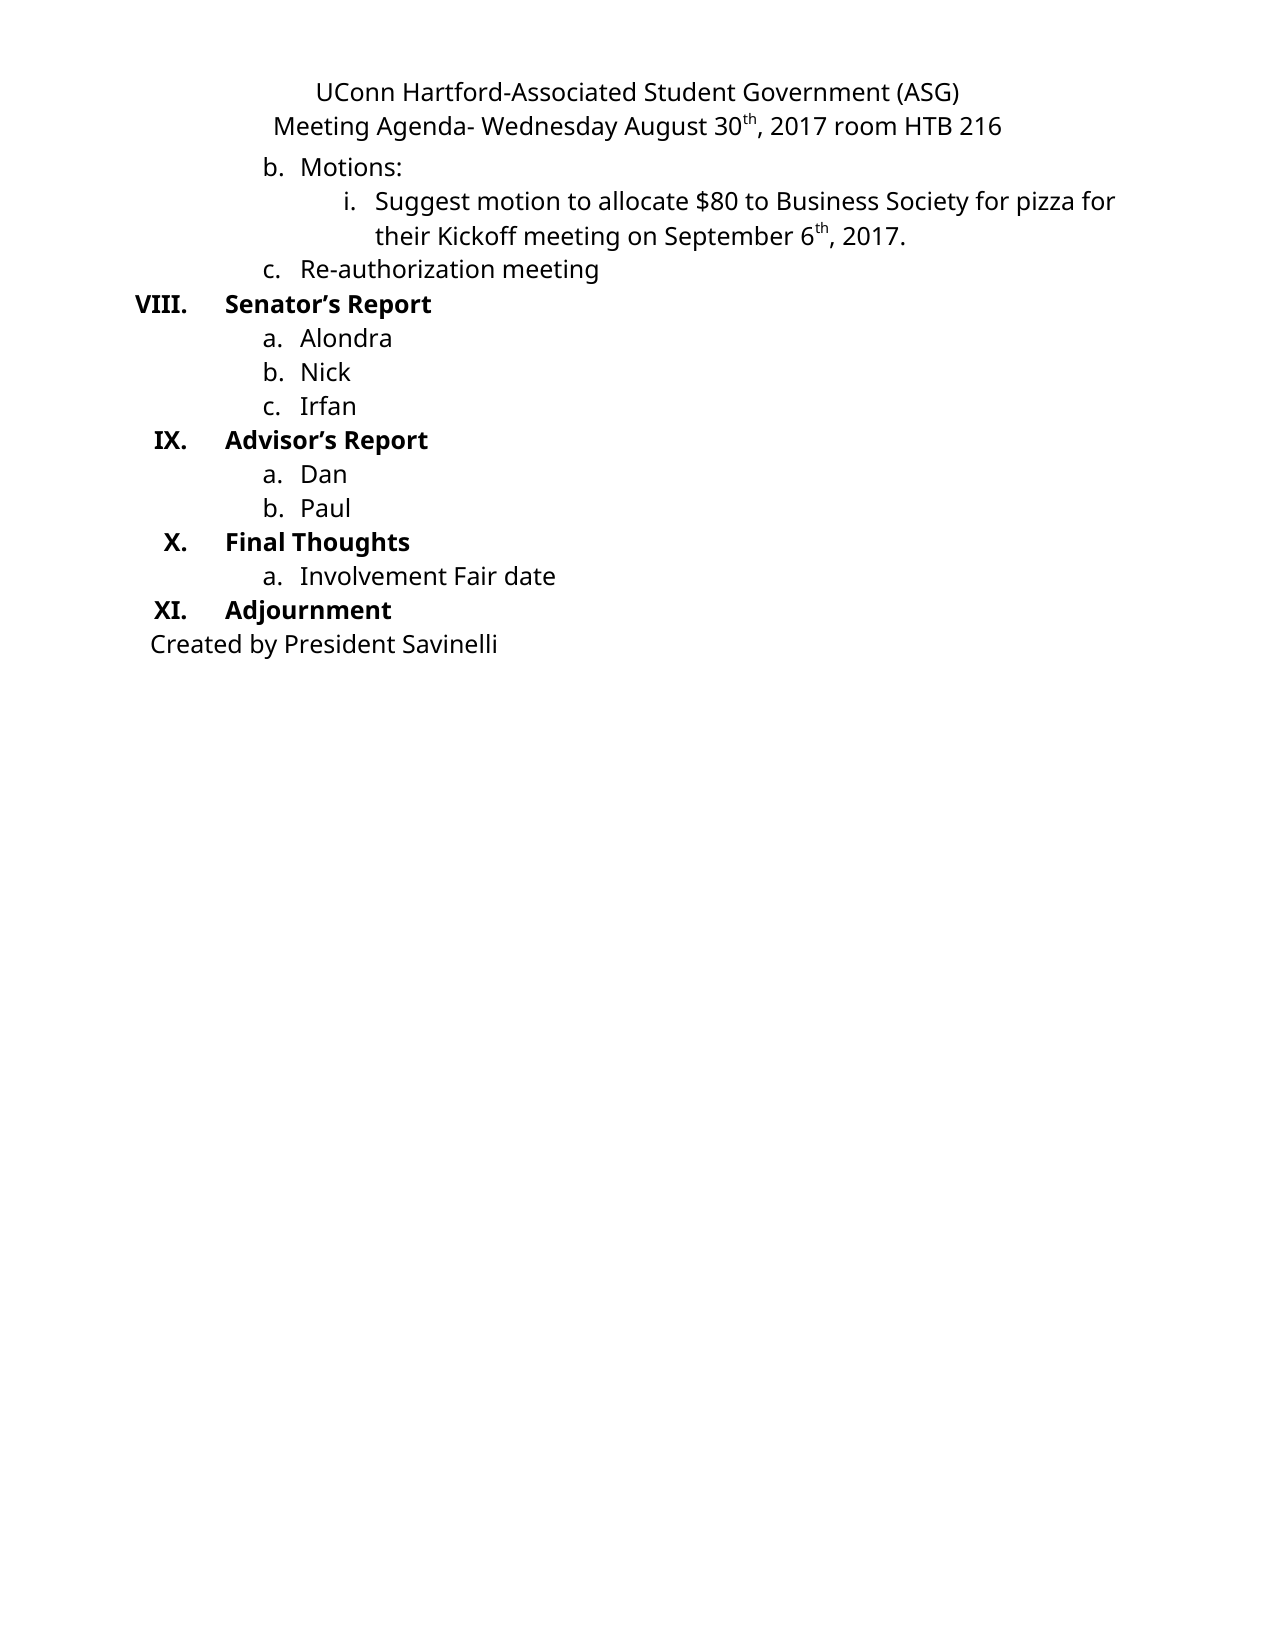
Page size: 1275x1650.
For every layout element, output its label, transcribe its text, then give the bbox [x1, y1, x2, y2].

list Involvement Fair date [262, 559, 1125, 593]
list Adjournment [187, 593, 1125, 627]
list Nick [262, 354, 1125, 388]
list Motions: [262, 150, 1125, 184]
list Suggest motion to allocate $80 to Business Society for pizza for their Kickoff meeting on September 6th, 2017. [356, 184, 1125, 252]
list Advisor’s Report [187, 422, 1125, 457]
list Alondra [262, 320, 1125, 354]
list Re-authorization meeting [262, 252, 1125, 286]
list Paul [262, 491, 1125, 525]
list Final Thoughts [187, 525, 1125, 559]
list Irfan [262, 388, 1125, 422]
text Created by President Savinelli [150, 627, 1125, 661]
list Dan [262, 457, 1125, 491]
list Senator’s Report [187, 286, 1125, 320]
